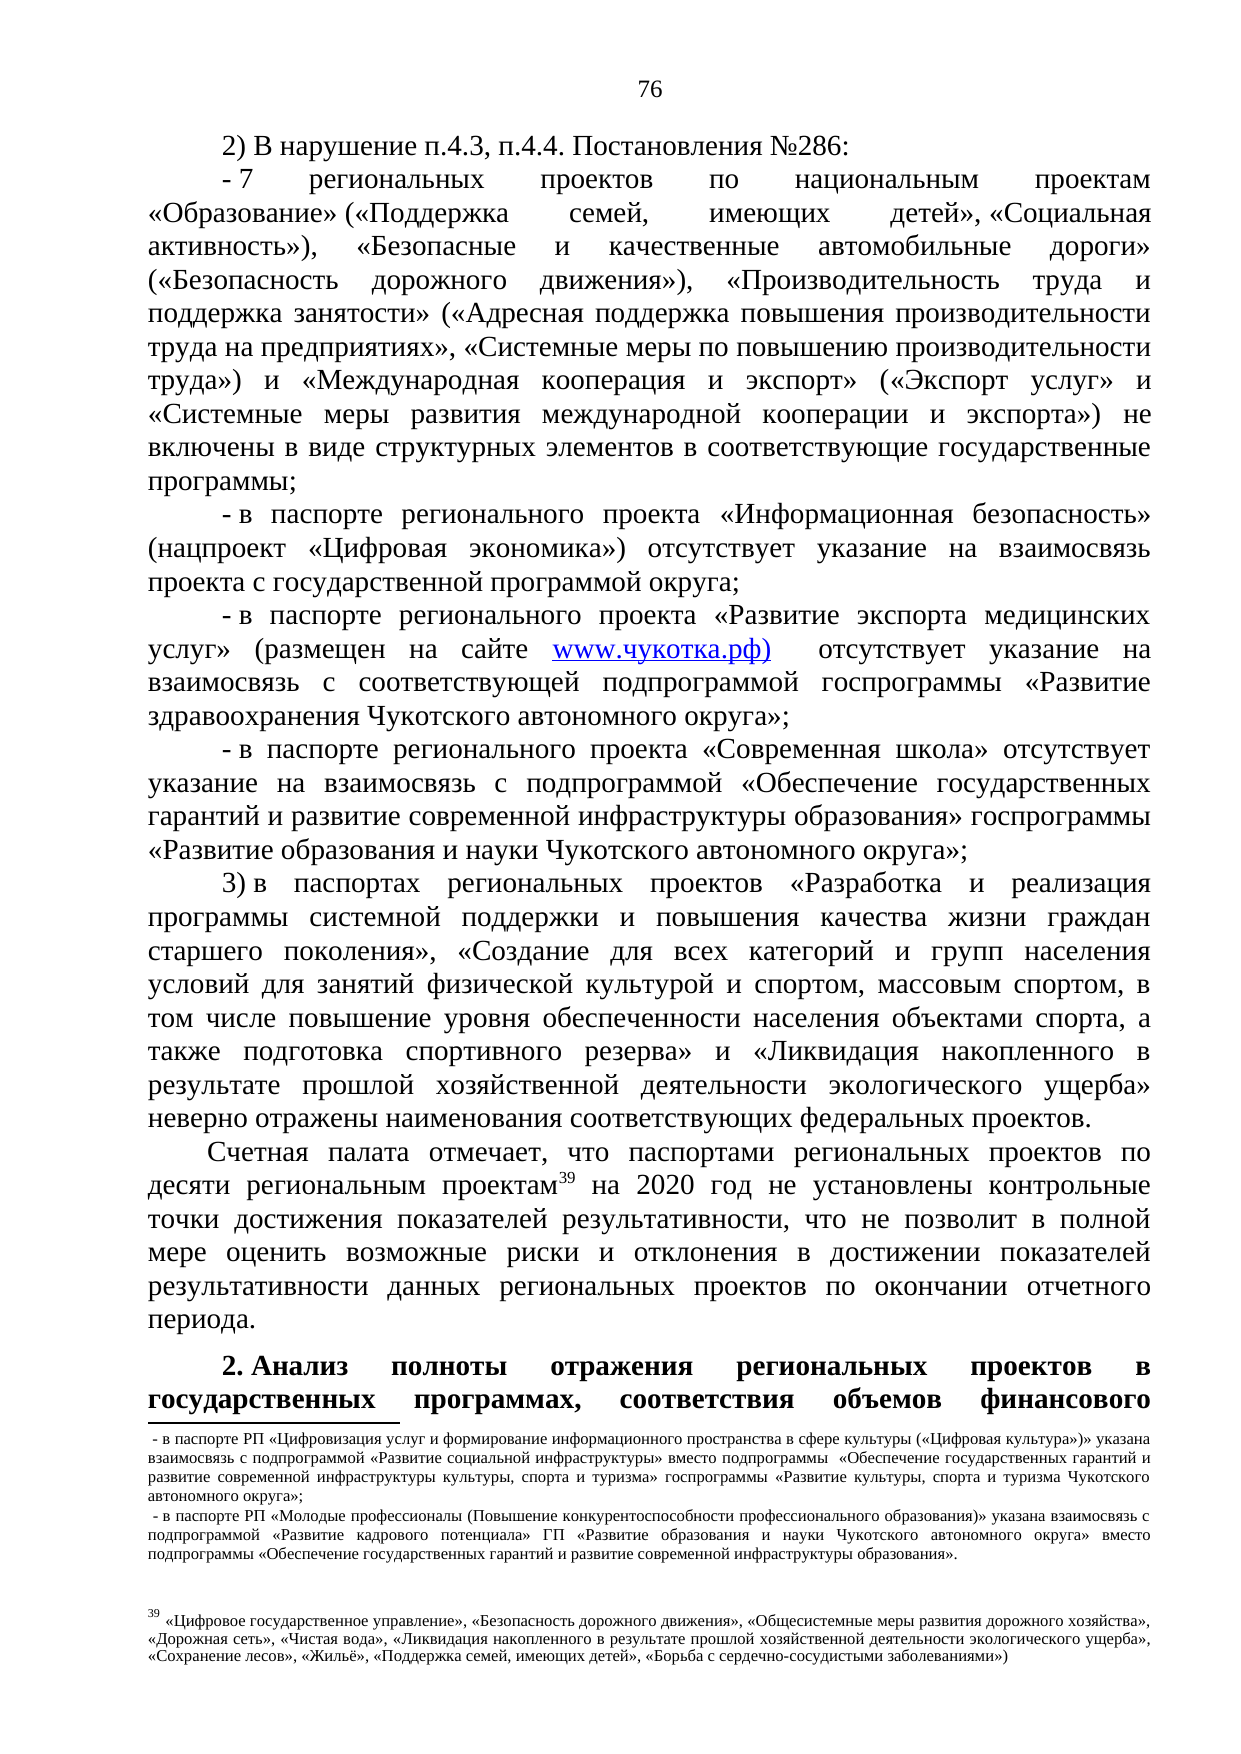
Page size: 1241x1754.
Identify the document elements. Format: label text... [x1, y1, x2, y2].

text Счетная палата отмечает, что паспортами региональных проектов по десяти региональным проектам на 2020 год не установлены контрольные точки достижения показателей результативности, что не позволит в полной мере оценить возможные риски и отклонения в достижении показателей результативности данных региональных проектов по окончании отчетного периода. [148, 1134, 1152, 1335]
text - 7 региональных проектов по национальным проектам «Образование» («Поддержка семей, имеющих детей», «Социальная активность»), «Безопасные и качественные автомобильные дороги» («Безопасность дорожного движения»), «Производительность труда и поддержка занятости» («Адресная поддержка повышения производительности труда на предприятиях», «Системные меры по повышению производительности труда») и «Международная кооперация и экспорт» («Экспорт услуг» и «Системные меры развития международной кооперации и экспорта») не включены в виде структурных элементов в соответствующие государственные программы; [148, 161, 1152, 497]
text - в паспорте регионального проекта «Информационная безопасность» (нацпроект «Цифровая экономика») отсутствует указание на взаимосвязь проекта с государственной программой округа; [148, 497, 1152, 597]
text - в паспорте регионального проекта «Современная школа» отсутствует указание на взаимосвязь с подпрограммой «Обеспечение государственных гарантий и развитие современной инфраструктуры образования» госпрограммы «Развитие образования и науки Чукотского автономного округа»; [148, 731, 1152, 866]
text - в паспорте регионального проекта «Развитие экспорта медицинских услуг» (размещен на сайте www.чукотка.рф) отсутствует указание на взаимосвязь с соответствующей подпрограммой госпрограммы «Развитие здравоохранения Чукотского автономного округа»; [148, 597, 1152, 731]
text 3) в паспортах региональных проектов «Разработка и реализация программы системной поддержки и повышения качества жизни граждан старшего поколения», «Создание для всех категорий и групп населения условий для занятий физической культурой и спортом, массовым спортом, в том числе повышение уровня обеспеченности населения объектами спорта, а также подготовка спортивного резерва» и «Ликвидация накопленного в результате прошлой хозяйственной деятельности экологического ущерба» неверно отражены наименования соответствующих федеральных проектов. [148, 866, 1152, 1134]
text 2) В нарушение п.4.3, п.4.4. Постановления №286: [148, 128, 1152, 161]
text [148, 1348, 1152, 1415]
